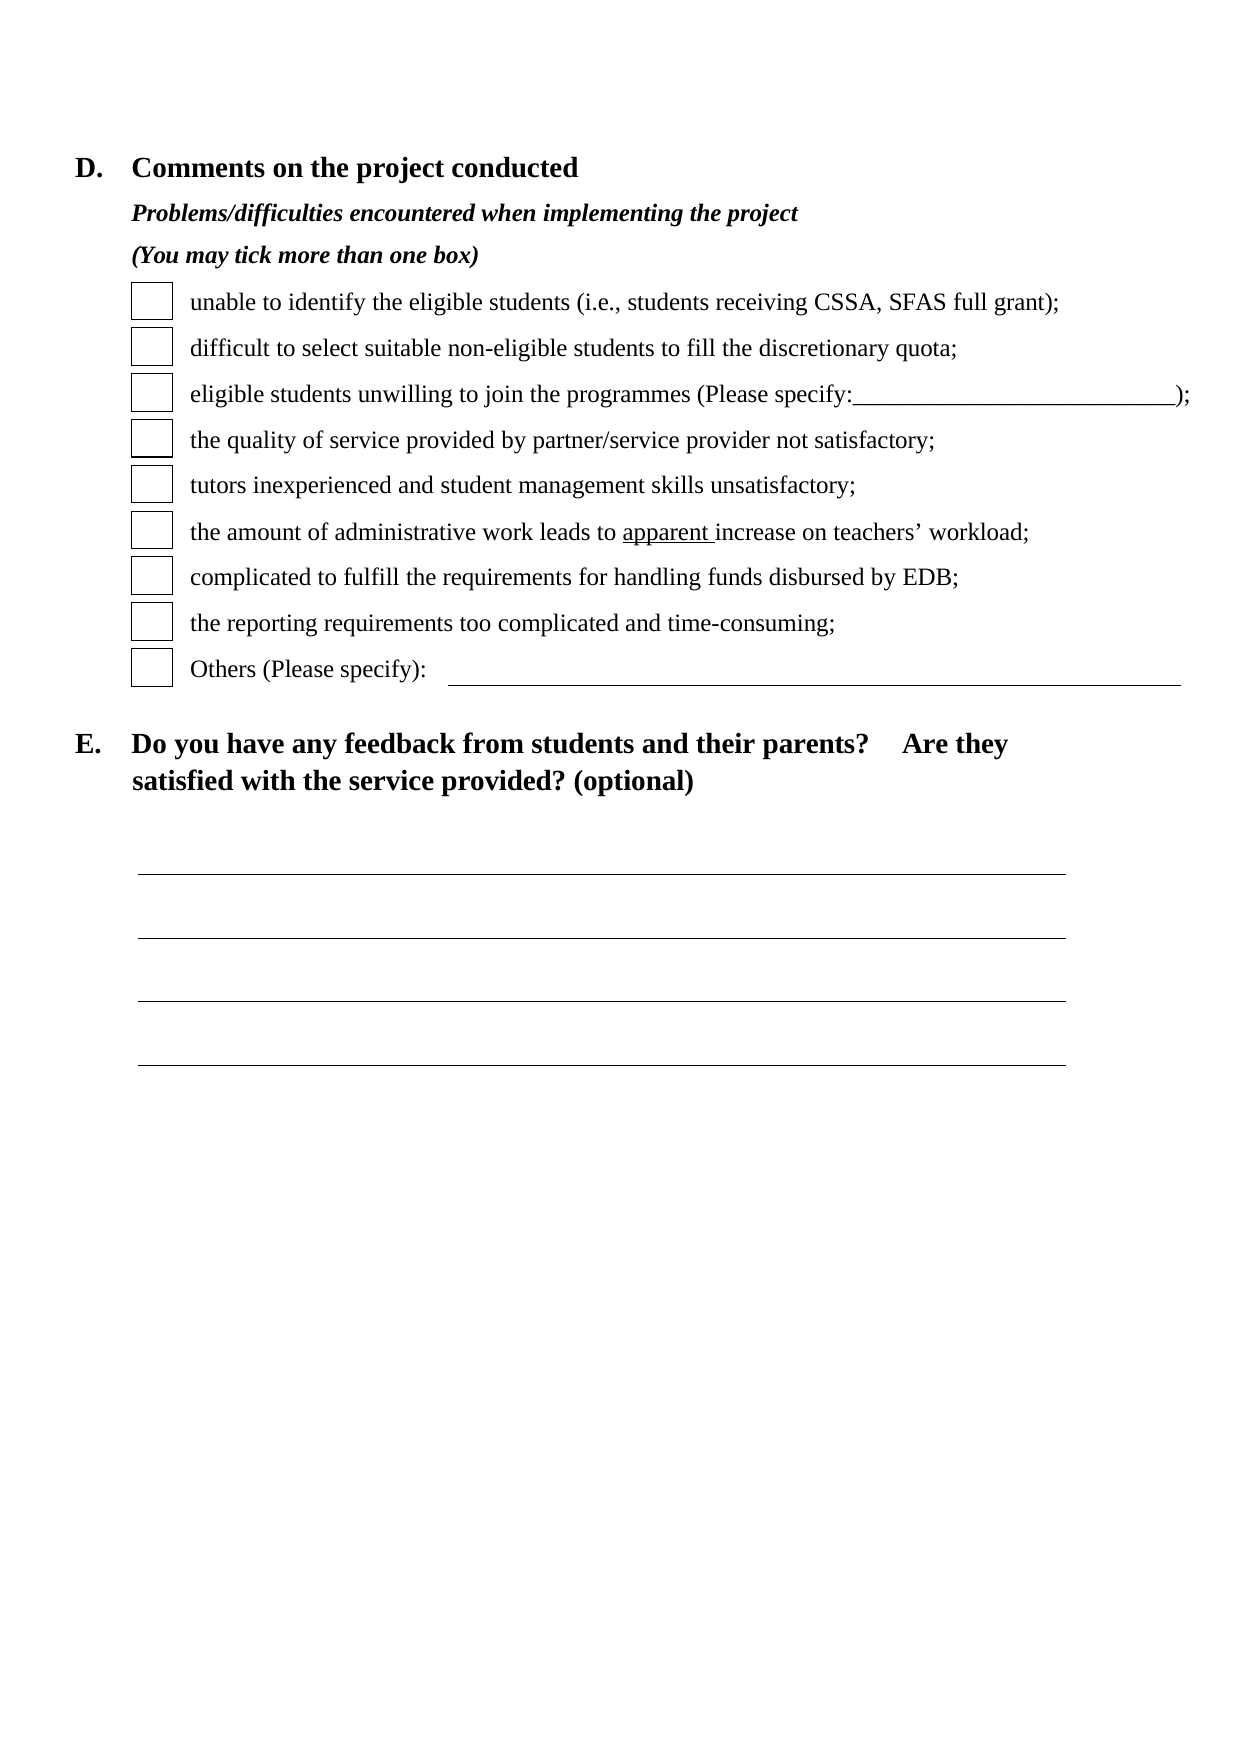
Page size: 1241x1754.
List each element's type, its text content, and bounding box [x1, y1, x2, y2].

text the amount of administrative work leads to apparent increase on teachers’ workload; complicated to fulfill the requirements for handling funds disbursed by EDB; [190, 517, 1135, 591]
text the reporting requirements too complicated and time-consuming; Others (Please specify): [190, 608, 898, 683]
text Problems/difficulties encountered when implementing the project (You may tick more than one box) [131, 198, 842, 269]
text unable to identify the eligible students (i.e., students receiving CSSA, SFAS full grant); difficult to select suitable non-eligible students to fill the discretionary quota; [190, 287, 1135, 362]
subtitle Do you have any feedback from students and their parents? Are they satisfied with the service provided? (optional) [75, 726, 1009, 797]
subtitle Comments on the project conducted [75, 150, 1192, 184]
text eligible students unwilling to join the programmes (Please specify:__________________________); [190, 379, 1192, 408]
text the quality of service provided by partner/service provider not satisfactory; tutors inexperienced and student management skills unsatisfactory; [190, 425, 988, 499]
